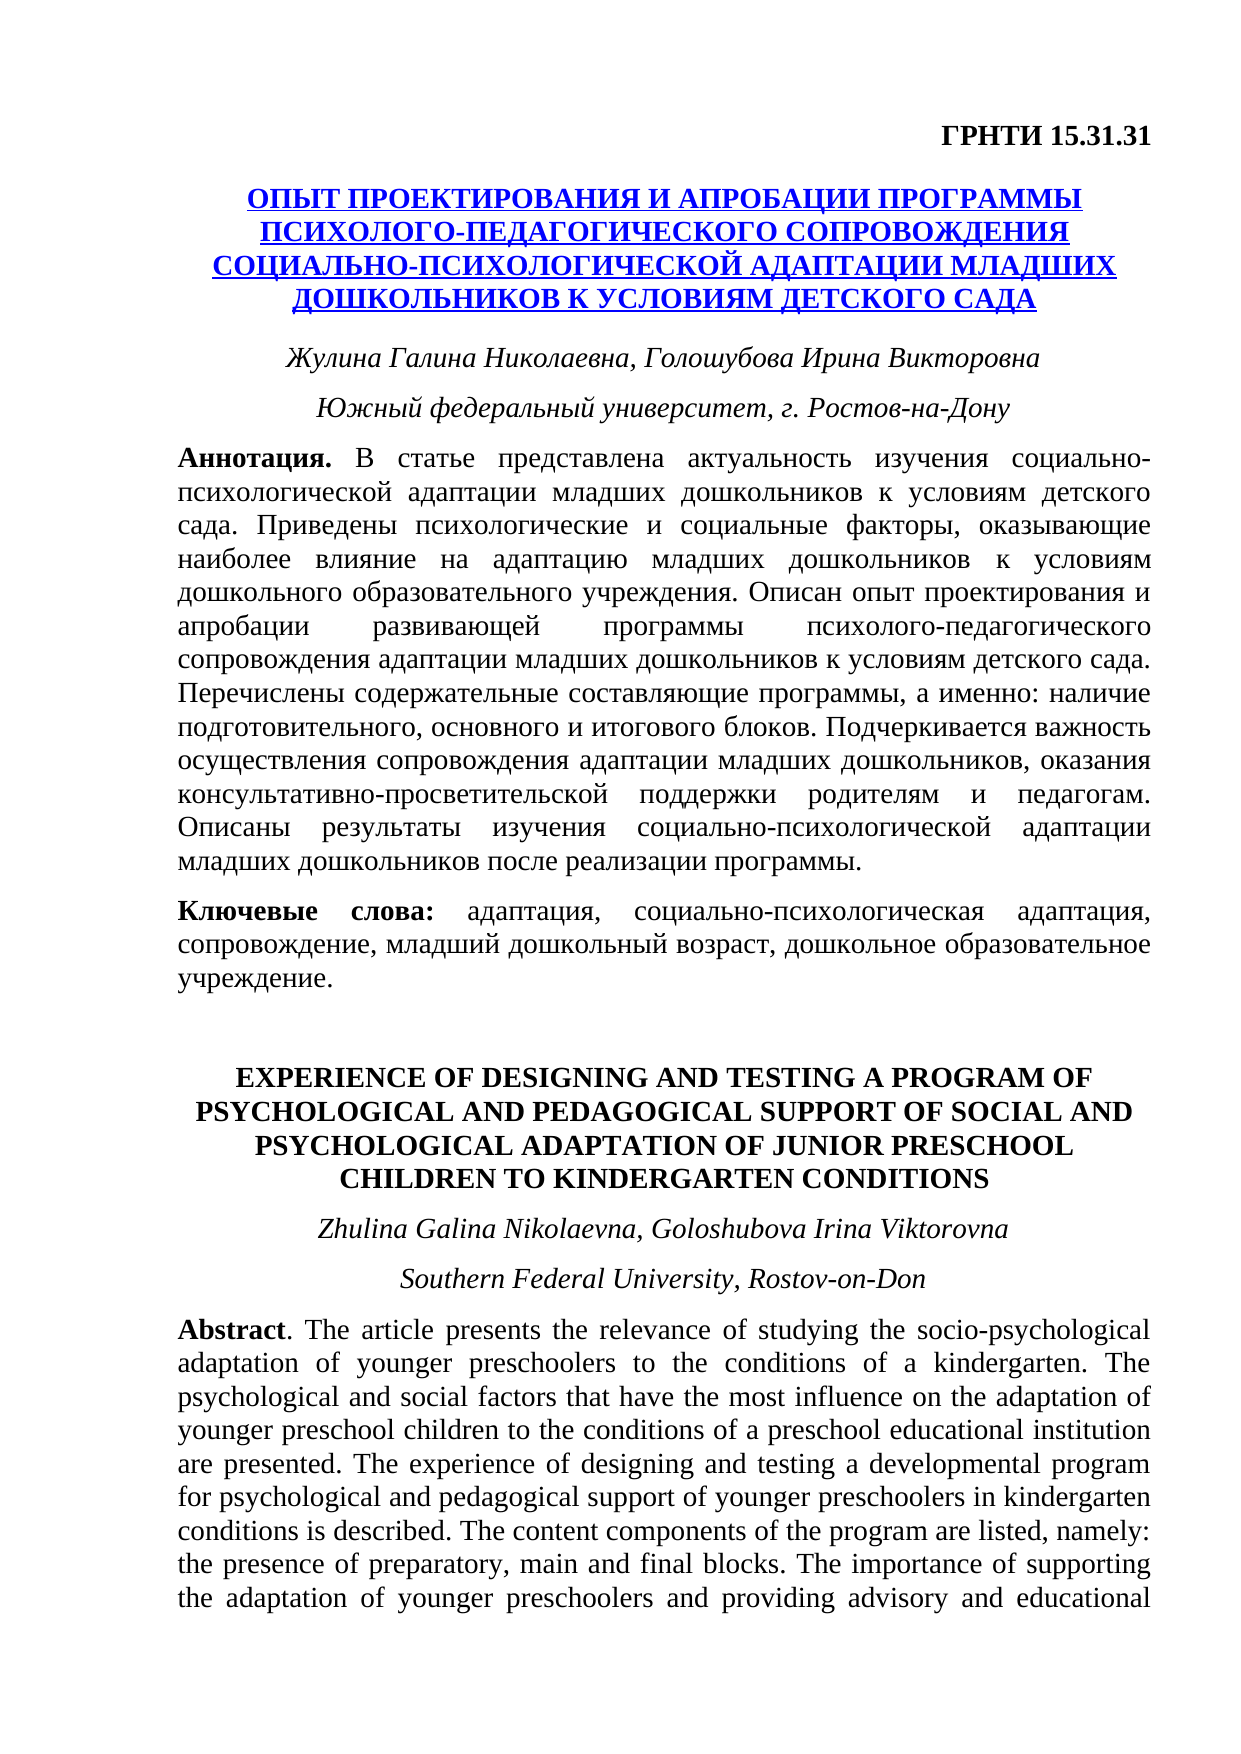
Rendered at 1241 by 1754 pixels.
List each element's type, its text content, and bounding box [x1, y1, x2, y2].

text Zhulina Galina Nikolaevna, Goloshubova Irina Viktorovna [177, 1211, 1152, 1245]
text Южный федеральный университет, г. Ростов-на-Дону [177, 390, 1152, 424]
text ОПЫТ ПРОЕКТИРОВАНИЯ И АПРОБАЦИИ ПРОГРАММЫ ПСИХОЛОГО-ПЕДАГОГИЧЕСКОГО СОПРОВОЖДЕНИЯ СОЦИАЛЬНО-ПСИХОЛОГИЧЕСКОЙ АДАПТАЦИИ МЛАДШИХ ДОШКОЛЬНИКОВ К УСЛОВИЯМ ДЕТСКОГО САДА [177, 181, 1152, 315]
text Ключевые слова: адаптация, социально-психологическая адаптация, сопровождение, младший дошкольный возраст, дошкольное образовательное учреждение. [177, 893, 1152, 994]
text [177, 1312, 1152, 1614]
text Аннотация. В статье представлена актуальность изучения социально-психологической адаптации младших дошкольников к условиям детского сада. Приведены психологические и социальные факторы, оказывающие наиболее влияние на адаптацию младших дошкольников к условиям дошкольного образовательного учреждения. Описан опыт проектирования и апробации развивающей программы психолого-педагогического сопровождения адаптации младших дошкольников к условиям детского сада. Перечислены содержательные составляющие программы, а именно: наличие подготовительного, основного и итогового блоков. Подчеркивается важность осуществления сопровождения адаптации младших дошкольников, оказания консультативно-просветительской поддержки родителям и педагогам. Описаны результаты изучения социально-психологической адаптации младших дошкольников после реализации программы. [177, 440, 1152, 876]
text ГРНТИ 15.31.31 [177, 118, 1152, 152]
text EXPERIENCE OF DESIGNING AND TESTING A PROGRAM OF PSYCHOLOGICAL AND PEDAGOGICAL SUPPORT OF SOCIAL AND PSYCHOLOGICAL ADAPTATION OF JUNIOR PRESCHOOL CHILDREN TO KINDERGARTEN CONDITIONS [177, 1061, 1152, 1195]
text Жулина Галина Николаевна, Голошубова Ирина Викторовна [177, 340, 1152, 373]
text Southern Federal University, Rostov-on-Don [177, 1262, 1152, 1295]
